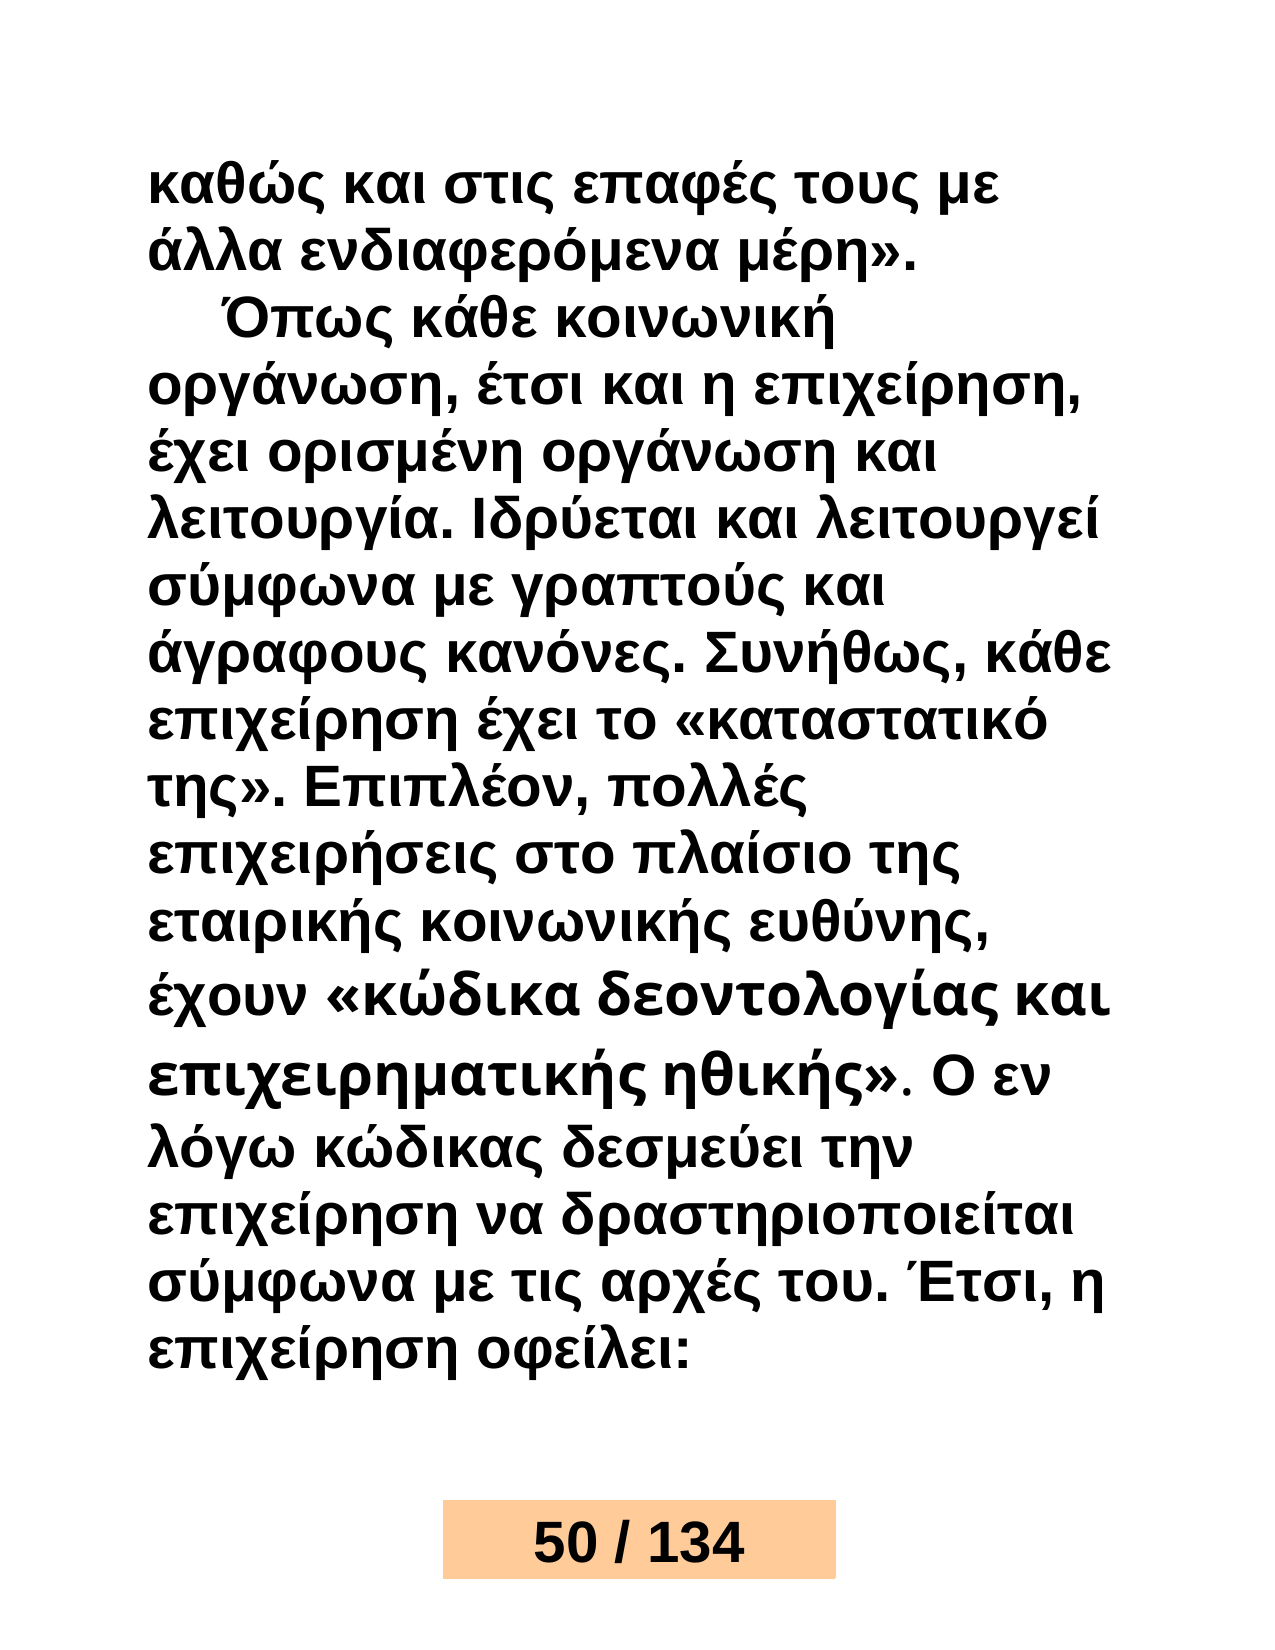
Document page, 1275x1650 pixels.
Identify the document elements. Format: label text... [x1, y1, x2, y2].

text Όπως κάθε κοινωνική οργάνωση, έτσι και η επιχείρηση, έχει ορισμένη οργάνωση και λειτουργία. Ιδρύεται και λειτουργεί σύμφωνα με γραπτούς και άγραφους κανόνες. Συνήθως, κάθε επιχείρηση έχει το «καταστατικό της». Επιπλέον, πολλές επιχειρήσεις στο πλαίσιο της εταιρικής κοινωνικής ευθύνης, έχουν «κώδικα δεοντολογίας και επιχειρηματικής ηθικής». Ο εν λόγω κώδικας δεσμεύει την επιχείρηση να δραστηριοποιείται σύμφωνα με τις αρχές του. Έτσι, η επιχείρηση οφείλει: [147, 283, 1127, 1381]
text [147, 148, 1127, 283]
